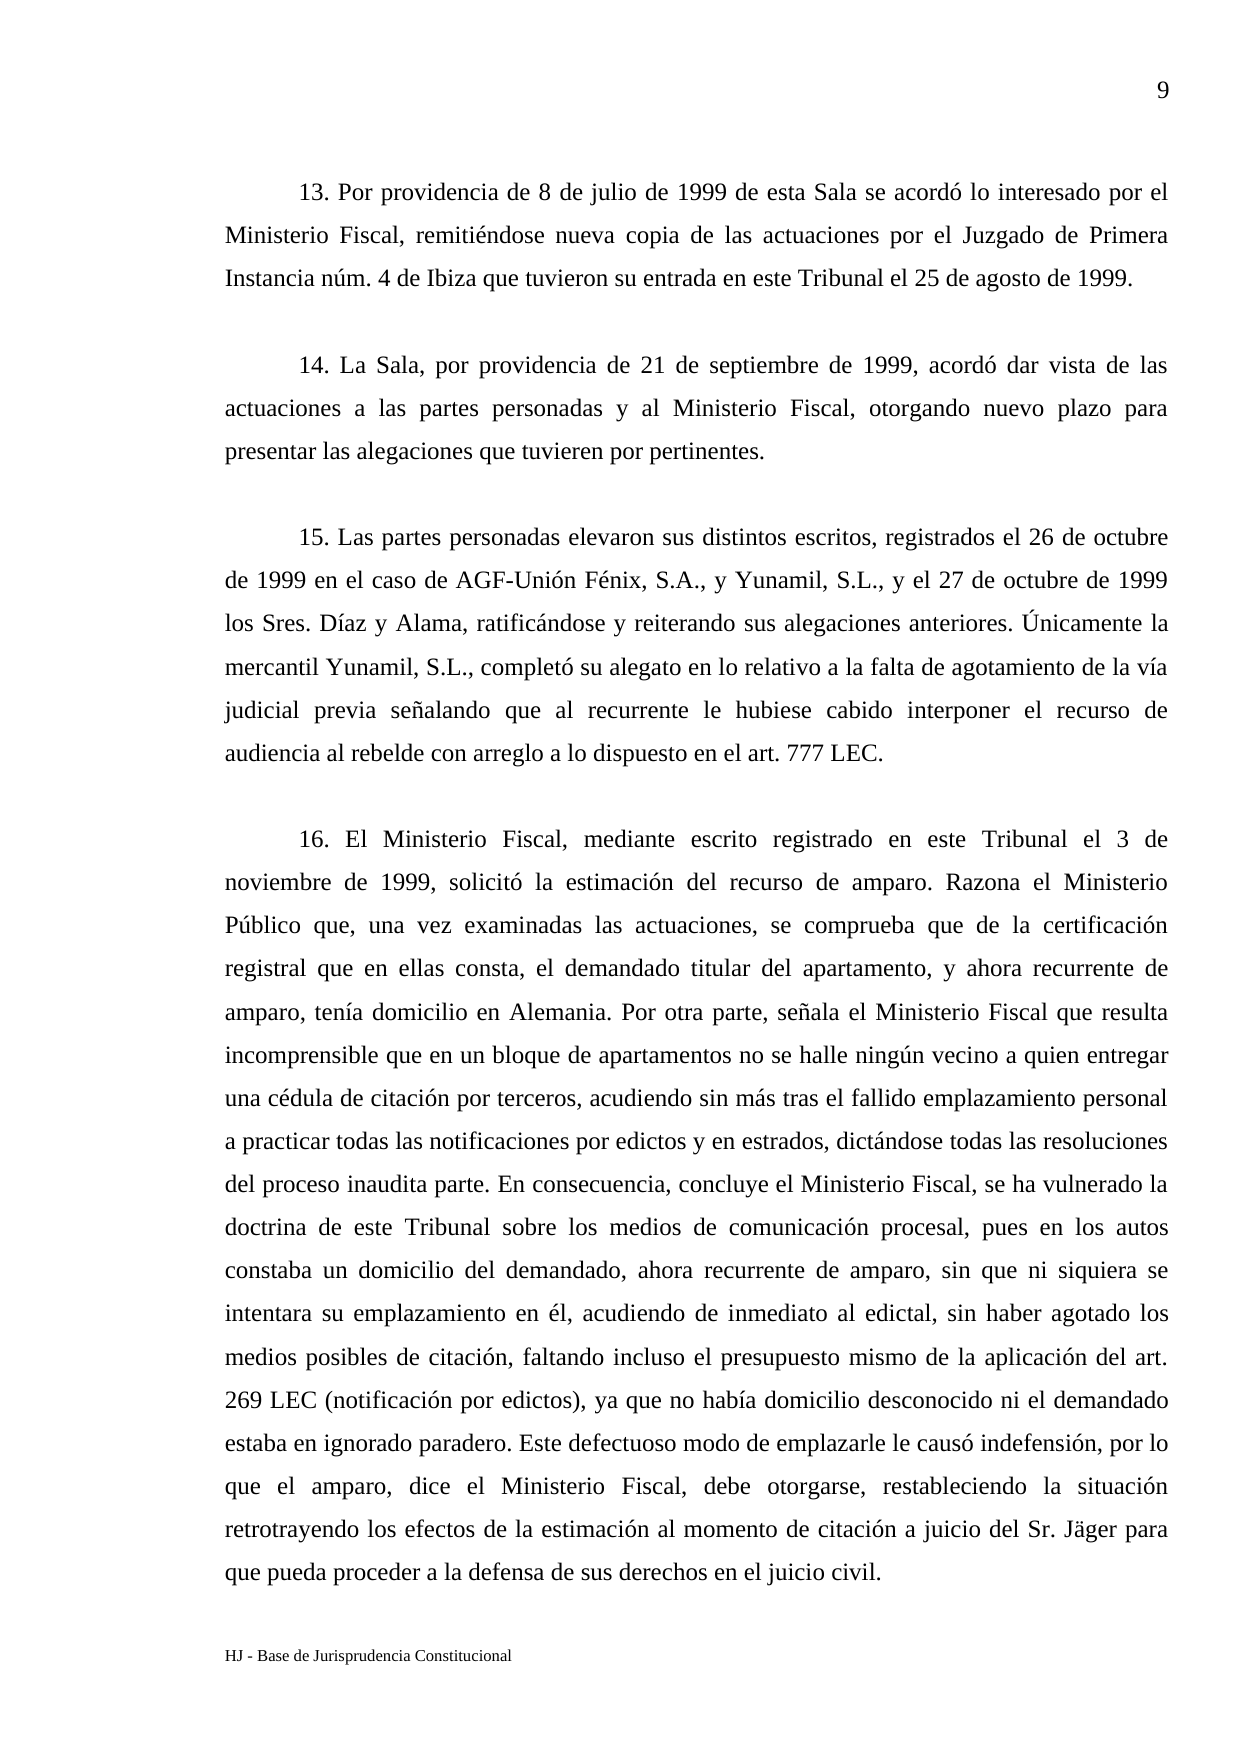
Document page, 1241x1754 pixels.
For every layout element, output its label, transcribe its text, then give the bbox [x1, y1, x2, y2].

text 16. El Ministerio Fiscal, mediante escrito registrado en este Tribunal el 3 de noviembre de 1999, solicitó la estimación del recurso de amparo. Razona el Ministerio Público que, una vez examinadas las actuaciones, se comprueba que de la certificación registral que en ellas consta, el demandado titular del apartamento, y ahora recurrente de amparo, tenía domicilio en Alemania. Por otra parte, señala el Ministerio Fiscal que resulta incomprensible que en un bloque de apartamentos no se halle ningún vecino a quien entregar una cédula de citación por terceros, acudiendo sin más tras el fallido emplazamiento personal a practicar todas las notificaciones por edictos y en estrados, dictándose todas las resoluciones del proceso inaudita parte. En consecuencia, concluye el Ministerio Fiscal, se ha vulnerado la doctrina de este Tribunal sobre los medios de comunicación procesal, pues en los autos constaba un domicilio del demandado, ahora recurrente de amparo, sin que ni siquiera se intentara su emplazamiento en él, acudiendo de inmediato al edictal, sin haber agotado los medios posibles de citación, faltando incluso el presupuesto mismo de la aplicación del art. 269 LEC (notificación por edictos), ya que no había domicilio desconocido ni el demandado estaba en ignorado paradero. Este defectuoso modo de emplazarle le causó indefensión, por lo que el amparo, dice el Ministerio Fiscal, debe otorgarse, restableciendo la situación retrotrayendo los efectos de la estimación al momento de citación a juicio del Sr. Jäger para que pueda proceder a la defensa de sus derechos en el juicio civil. [224, 824, 1169, 1586]
text 13. Por providencia de 8 de julio de 1999 de esta Sala se acordó lo interesado por el Ministerio Fiscal, remitiéndose nueva copia de las actuaciones por el Juzgado de Primera Instancia núm. 4 de Ibiza que tuvieron su entrada en este Tribunal el 25 de agosto de 1999. [224, 177, 1169, 292]
text 14. La Sala, por providencia de 21 de septiembre de 1999, acordó dar vista de las actuaciones a las partes personadas y al Ministerio Fiscal, otorgando nuevo plazo para presentar las alegaciones que tuvieren por pertinentes. [224, 350, 1169, 465]
text 15. Las partes personadas elevaron sus distintos escritos, registrados el 26 de octubre de 1999 en el caso de AGF-Unión Fénix, S.A., y Yunamil, S.L., y el 27 de octubre de 1999 los Sres. Díaz y Alama, ratificándose y reiterando sus alegaciones anteriores. Únicamente la mercantil Yunamil, S.L., completó su alegato en lo relativo a la falta de agotamiento de la vía judicial previa señalando que al recurrente le hubiese cabido interponer el recurso de audiencia al rebelde con arreglo a lo dispuesto en el art. 777 LEC. [224, 522, 1169, 767]
